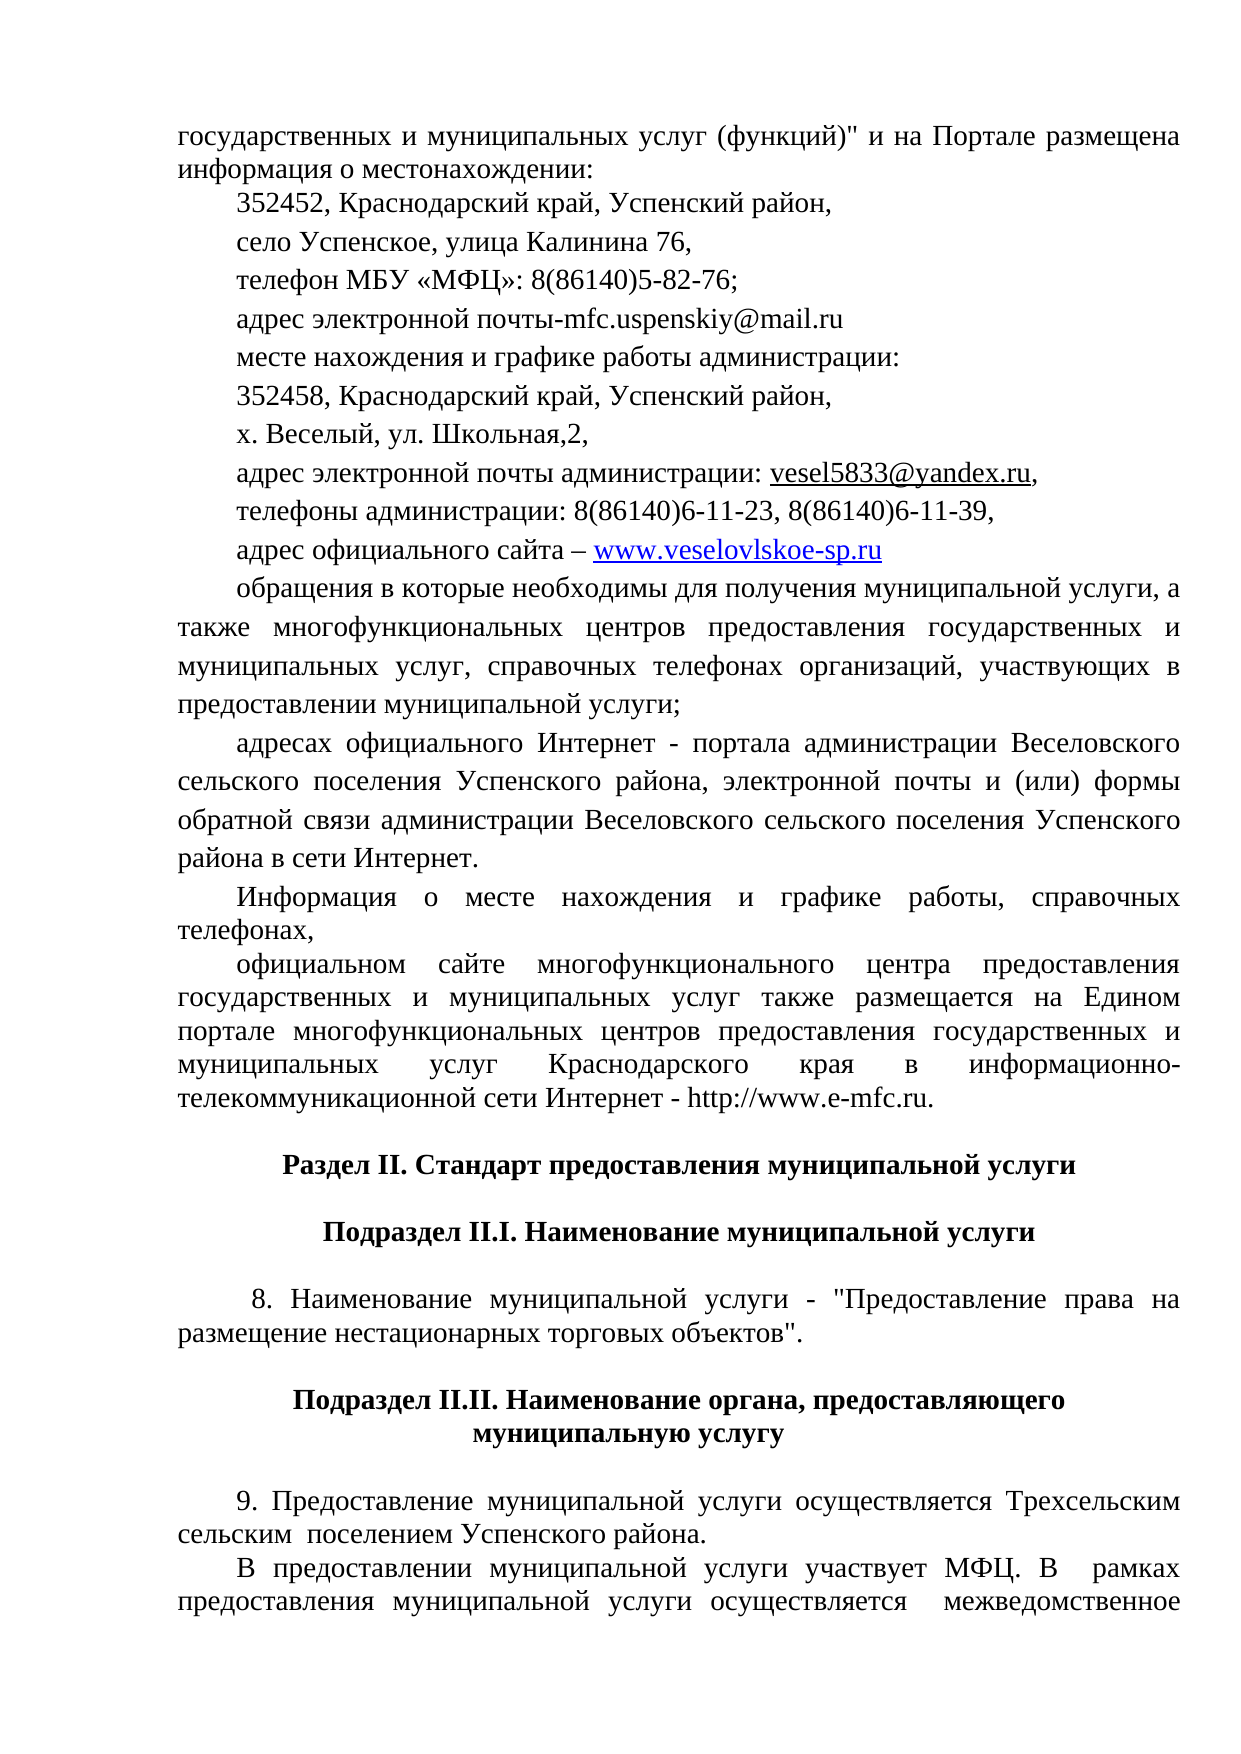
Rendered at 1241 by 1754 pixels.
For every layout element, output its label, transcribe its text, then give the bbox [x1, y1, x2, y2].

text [177, 118, 1181, 185]
text официальном сайте многофункционального центра предоставления государственных и муниципальных услуг также размещается на Едином портале многофункциональных центров предоставления государственных и муниципальных услуг Краснодарского края в информационно- телекоммуникационной сети Интернет - http://www.e-mfc.ru. [177, 946, 1181, 1114]
text месте нахождения и графике работы администрации: [177, 339, 1181, 373]
text 352452, Краснодарский край, Успенский район, [177, 185, 1181, 219]
text 352458, Краснодарский край, Успенский район, [177, 378, 1181, 411]
text Подраздел II.II. Наименование органа, предоставляющего [177, 1382, 1181, 1416]
text Подраздел II.I. Наименование муниципальной услуги [177, 1214, 1181, 1248]
text село Успенское, улица Калинина 76, [177, 224, 1181, 257]
text Информация о месте нахождения и графике работы, справочных телефонах, [177, 879, 1181, 946]
text обращения в которые необходимы для получения муниципальной услуги, а также многофункциональных центров предоставления государственных и муниципальных услуг, справочных телефонах организаций, участвующих в предоставлении муниципальной услуги; [177, 571, 1181, 720]
text 9. Предоставление муниципальной услуги осуществляется Трехсельским сельским поселением Успенского района. [177, 1483, 1181, 1550]
text телефон МБУ «МФЦ»: 8(86140)5-82-76; [177, 262, 1181, 296]
text адрес официального сайта – www.veselovlskoe-sp.ru [177, 532, 1181, 566]
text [177, 1550, 1181, 1617]
text адрес электронной почты-mfc.uspenskiy@mail.ru [177, 301, 1181, 334]
text муниципальную услугу [398, 1416, 1181, 1449]
text телефоны администрации: 8(86140)6-11-23, 8(86140)6-11-39, [177, 493, 1181, 527]
text Раздел II. Стандарт предоставления муниципальной услуги [177, 1147, 1181, 1181]
text 8. Наименование муниципальной услуги - "Предоставление права на размещение нестационарных торговых объектов". [177, 1281, 1181, 1348]
text х. Веселый, ул. Школьная,2, [177, 416, 1181, 450]
text адресах официального Интернет - портала администрации Веселовского сельского поселения Успенского района, электронной почты и (или) формы обратной связи администрации Веселовского сельского поселения Успенского района в сети Интернет. [177, 725, 1181, 874]
text адрес электронной почты администрации: vesel5833@yandex.ru, [177, 455, 1181, 488]
